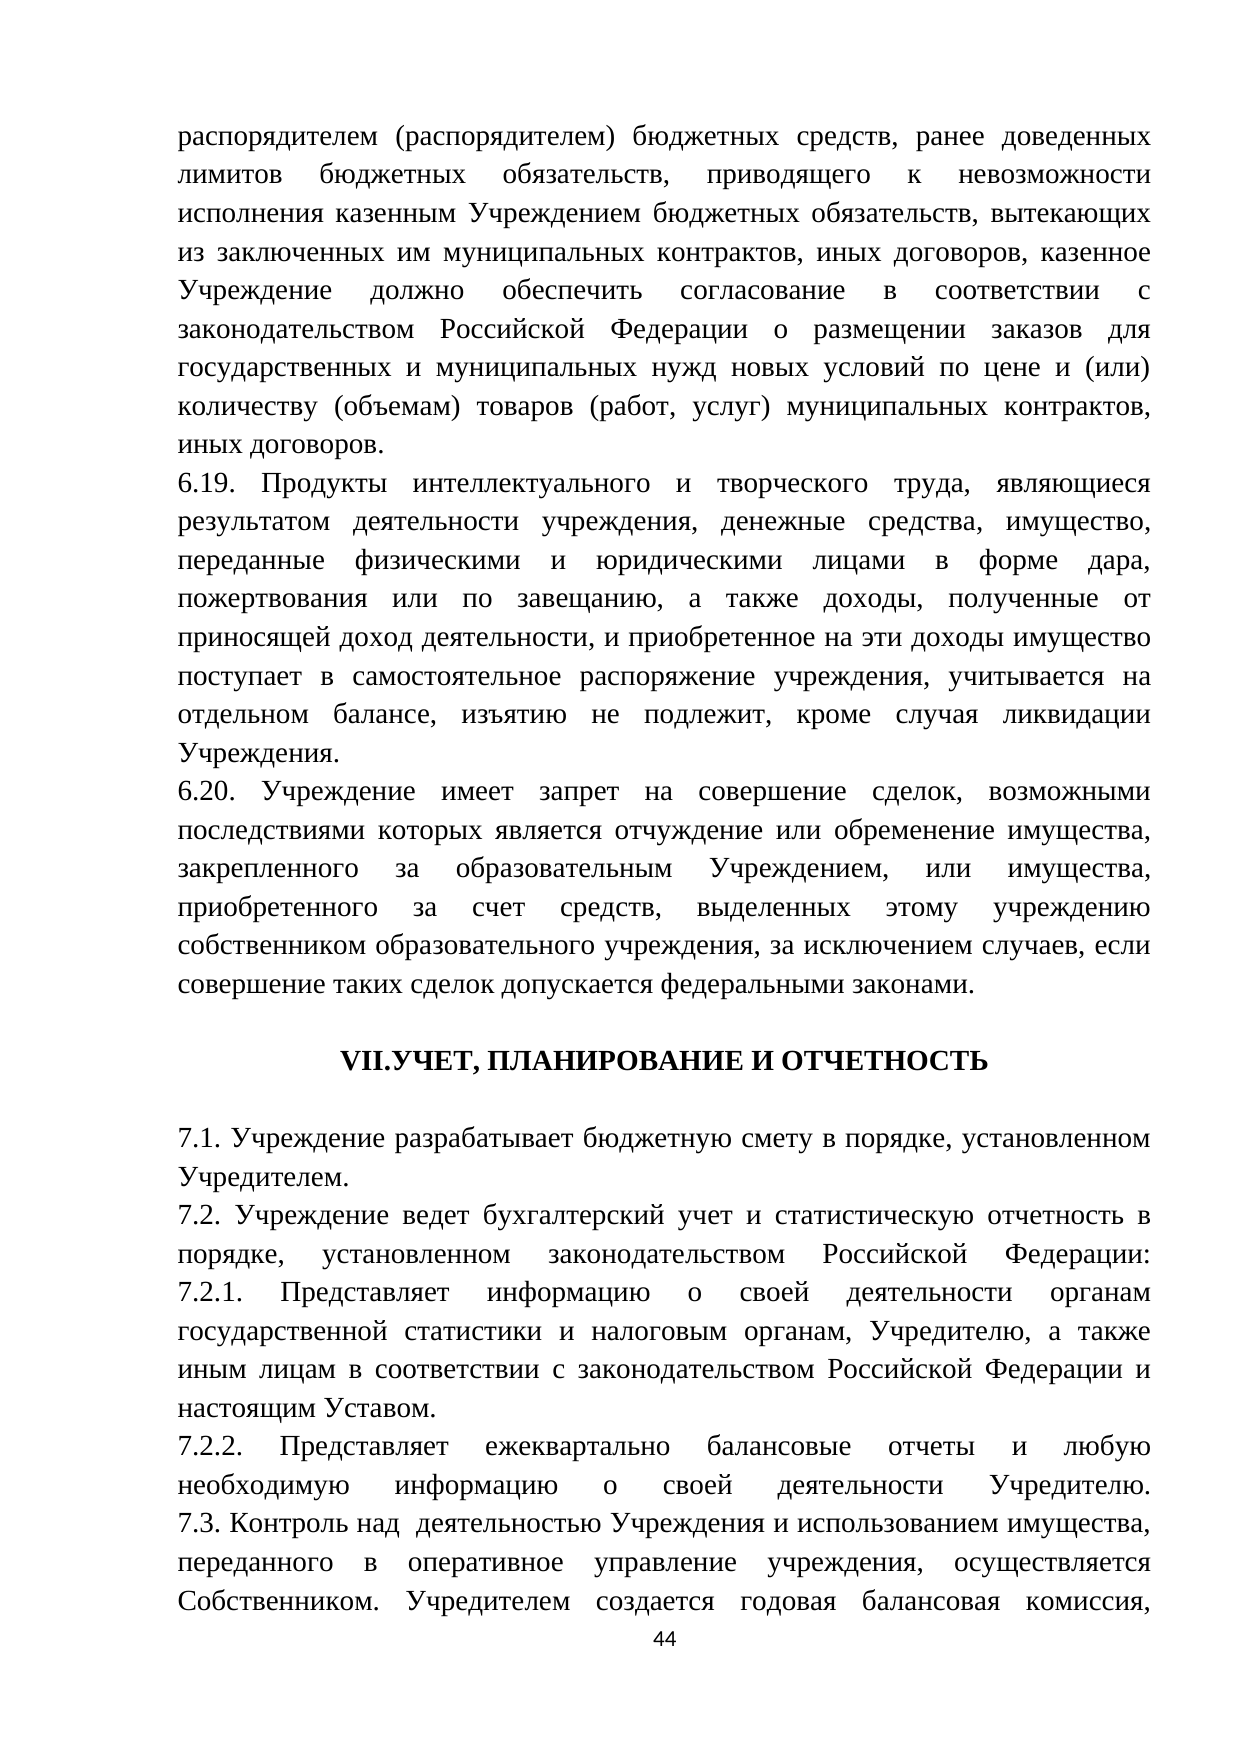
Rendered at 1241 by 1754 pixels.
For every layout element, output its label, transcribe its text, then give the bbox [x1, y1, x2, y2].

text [177, 118, 1152, 460]
text 6.19. Продукты интеллектуального и творческого труда, являющиеся результатом деятельности учреждения, денежные средства, имущество, переданные физическими и юридическими лицами в форме дара, пожертвования или по завещанию, а также доходы, полученные от приносящей доход деятельности, и приобретенное на эти доходы имущество поступает в самостоятельное распоряжение учреждения, учитывается на отдельном балансе, изъятию не подлежит, кроме случая ликвидации Учреждения. [177, 465, 1152, 768]
text VII.УЧЕТ, ПЛАНИРОВАНИЕ И ОТЧЕТНОСТЬ [177, 1043, 1152, 1077]
text 7.1. Учреждение разрабатывает бюджетную смету в порядке, установленном Учредителем. 7.2. Учреждение ведет бухгалтерский учет и статистическую отчетность в порядке, установленном законодательством Российской Федерации: 7.2.1. Представляет информацию о своей деятельности органам государственной статистики и налоговым органам, Учредителю, а также иным лицам в соответствии с законодательством Российской Федерации и настоящим Уставом. [177, 1120, 1152, 1423]
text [177, 1428, 1152, 1616]
text 6.20. Учреждение имеет запрет на совершение сделок, возможными последствиями которых является отчуждение или обременение имущества, закрепленного за образовательным Учреждением, или имущества, приобретенного за счет средств, выделенных этому учреждению собственником образовательного учреждения, за исключением случаев, если совершение таких сделок допускается федеральными законами. [177, 773, 1152, 999]
